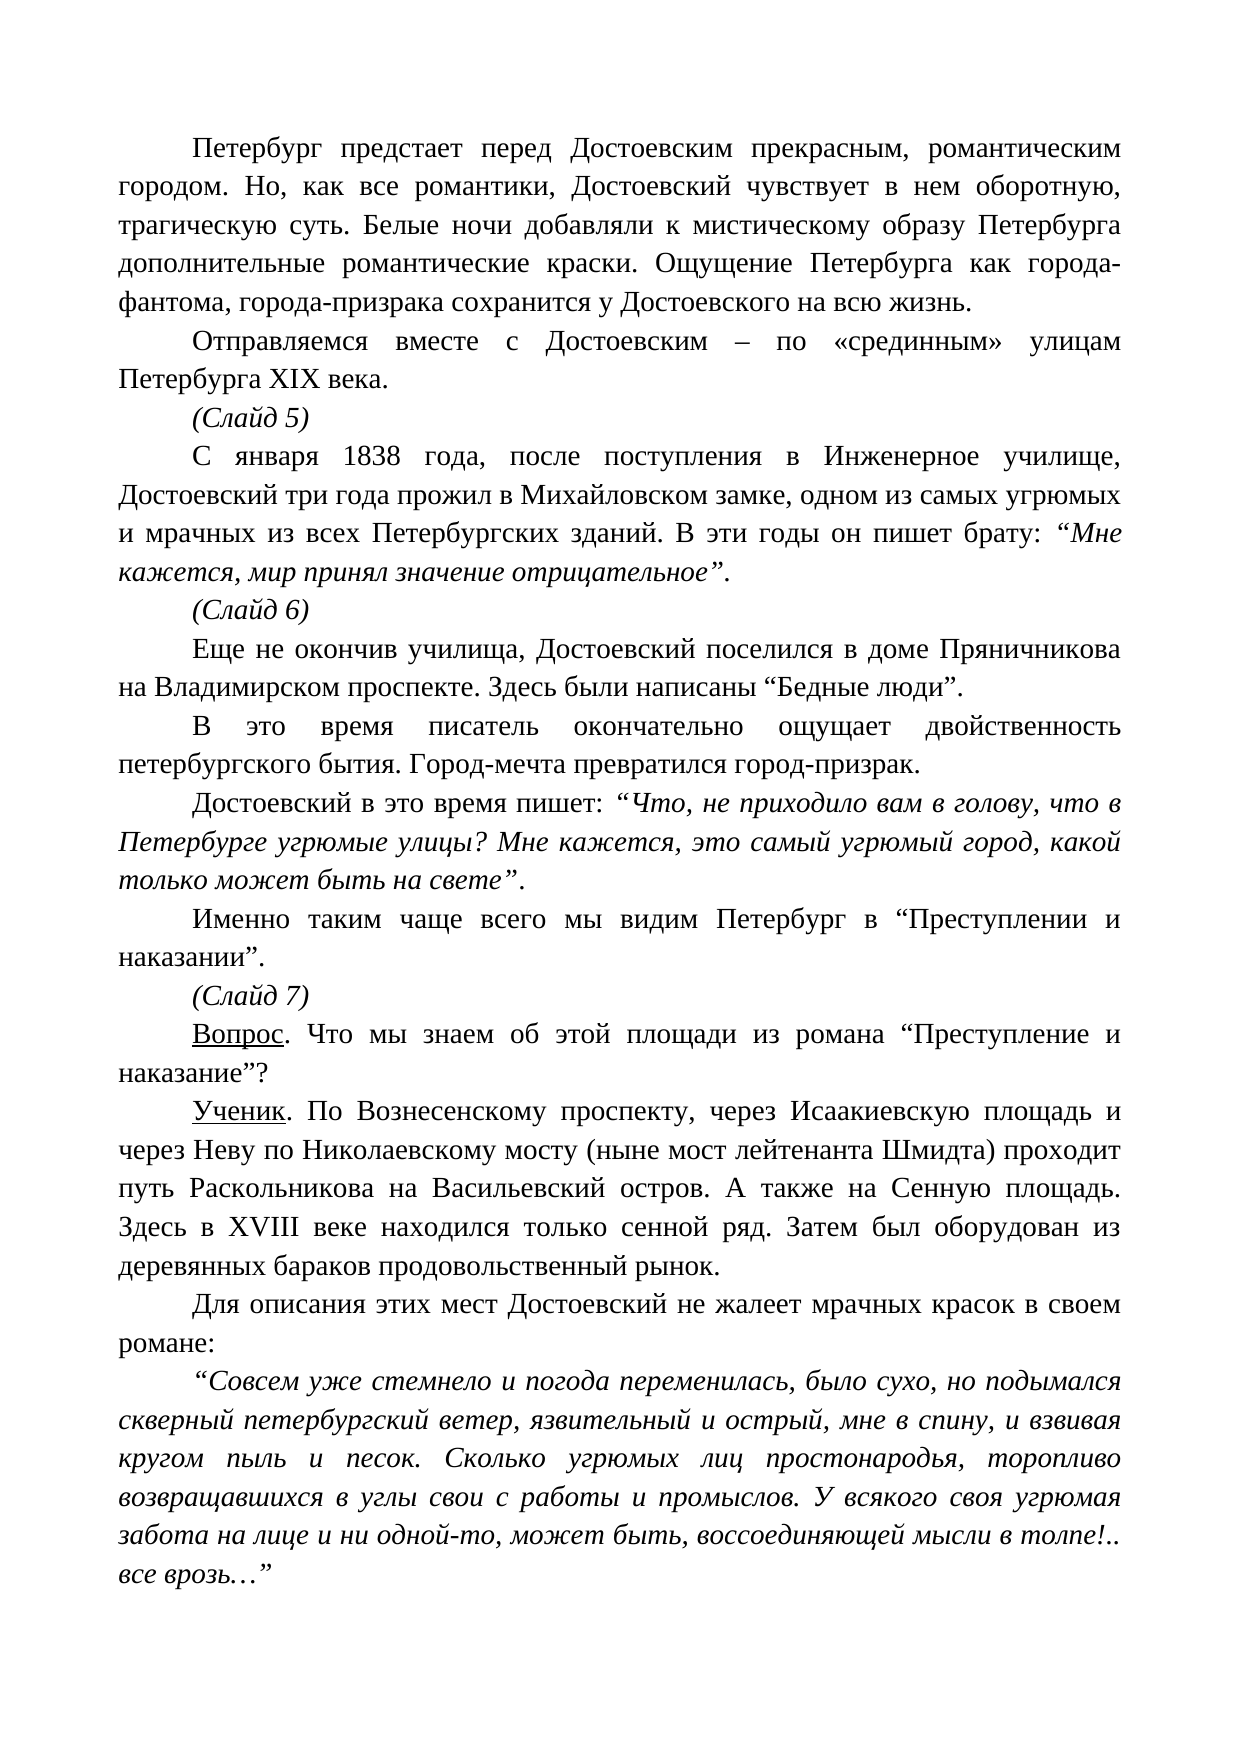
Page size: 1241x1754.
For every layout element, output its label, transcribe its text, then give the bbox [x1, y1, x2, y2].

text Петербург предстает перед Достоевским прекрасным, романтическим городом. Но, как все романтики, Достоевский чувствует в нем оборотную, трагическую суть. Белые ночи добавляли к мистическому образу Петербурга дополнительные романтические краски. Ощущение Петербурга как города-фантома, города-призрака сохранится у Достоевского на всю жизнь. [118, 130, 1122, 318]
text (Слайд 6) [118, 592, 1122, 626]
text Ученик. По Вознесенскому проспекту, через Исаакиевскую площадь и через Неву по Николаевскому мосту (ныне мост лейтенанта Шмидта) проходит путь Раскольникова на Васильевский остров. А также на Сенную площадь. Здесь в XVIII веке находился только сенной ряд. Затем был оборудован из деревянных бараков продовольственный рынок. [118, 1093, 1122, 1281]
text (Слайд 5) [118, 400, 1122, 433]
text (Слайд 7) [118, 978, 1122, 1011]
text Вопрос. Что мы знаем об этой площади из романа “Преступление и наказание”? [118, 1016, 1122, 1088]
text Отправляемся вместе с Достоевским – по «срединным» улицам Петербурга XIX века. [118, 323, 1122, 395]
text С января 1838 года, после поступления в Инженерное училище, Достоевский три года прожил в Михайловском замке, одном из самых угрюмых и мрачных из всех Петербургских зданий. В эти годы он пишет брату: “Мне кажется, мир принял значение отрицательное”. [118, 438, 1122, 587]
text Для описания этих мест Достоевский не жалеет мрачных красок в своем романе: [118, 1286, 1122, 1358]
text Достоевский в это время пишет: “Что, не приходило вам в голову, что в Петербурге угрюмые улицы? Мне кажется, это самый угрюмый город, какой только может быть на свете”. [118, 785, 1122, 896]
text В это время писатель окончательно ощущает двойственность петербургского бытия. Город-мечта превратился город-призрак. [118, 708, 1122, 780]
text Именно таким чаще всего мы видим Петербург в “Преступлении и наказании”. [118, 901, 1122, 973]
text Еще не окончив училища, Достоевский поселился в доме Пряничникова на Владимирском проспекте. Здесь были написаны “Бедные люди”. [118, 631, 1122, 703]
text “Совсем уже стемнело и погода переменилась, было сухо, но подымался скверный петербургский ветер, язвительный и острый, мне в спину, и взвивая кругом пыль и песок. Сколько угрюмых лиц простонародья, торопливо возвращавшихся в углы свои с работы и промыслов. У всякого своя угрюмая забота на лице и ни одной-то, может быть, воссоединяющей мысли в толпе!.. все врозь…” [118, 1363, 1122, 1589]
